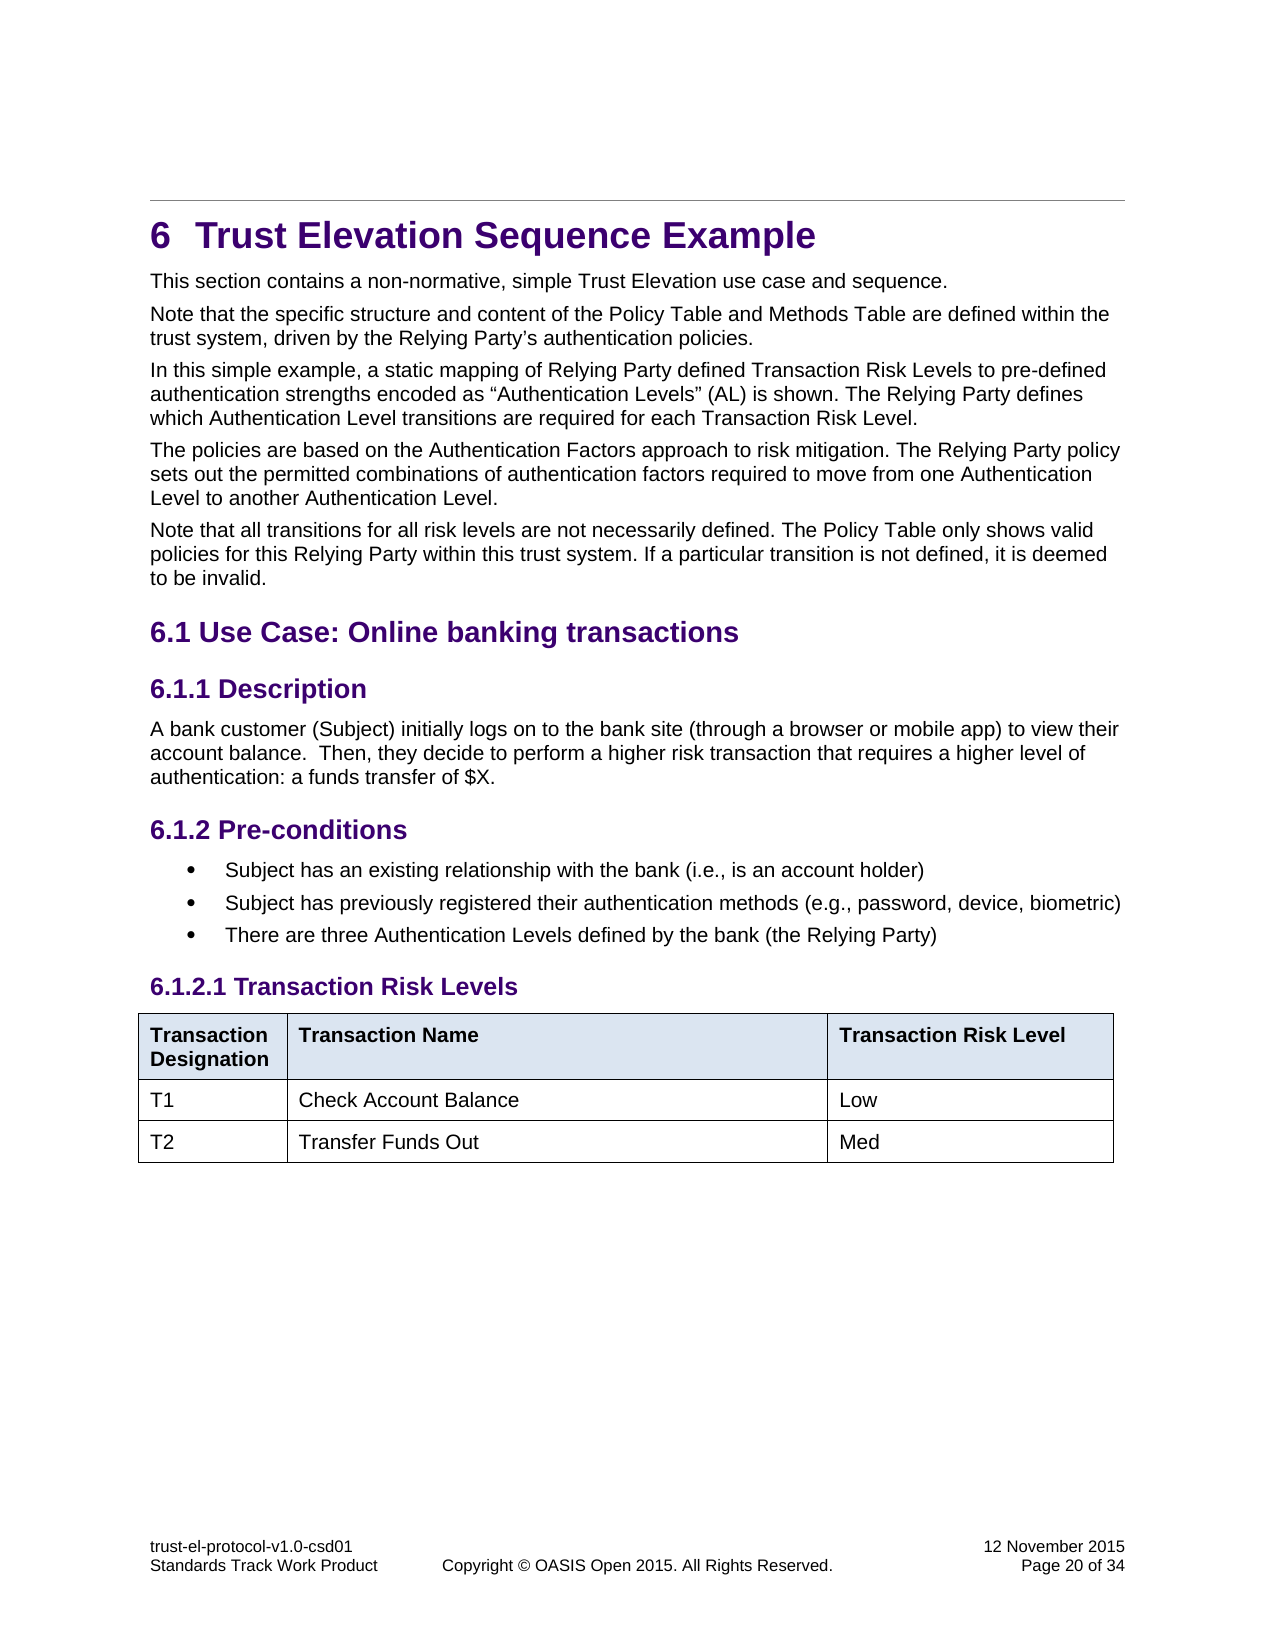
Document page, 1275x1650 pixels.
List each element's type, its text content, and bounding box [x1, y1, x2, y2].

text Note that all transitions for all risk levels are not necessarily defined. The Policy Table only shows valid policies for this Relying Party within this trust system. If a particular transition is not defined, it is deemed to be invalid. [150, 518, 1125, 590]
table_cell T1 [139, 1080, 287, 1120]
list Subject has an existing relationship with the bank (i.e., is an account holder) [187, 858, 1125, 882]
table_cell Med [828, 1121, 1113, 1162]
table_header Transaction Risk Level [828, 1014, 1113, 1079]
text In this simple example, a static mapping of Relying Party defined Transaction Risk Levels to pre-defined authentication strengths encoded as “Authentication Levels” (AL) is shown. The Relying Party defines which Authentication Level transitions are required for each Transaction Risk Level. [150, 358, 1125, 429]
text This section contains a non-normative, simple Trust Elevation use case and sequence. [150, 269, 1125, 293]
table_header Transaction Designation [139, 1014, 287, 1079]
table_cell Transfer Funds Out [288, 1121, 827, 1162]
list Subject has previously registered their authentication methods (e.g., password, device, biometric) [187, 890, 1125, 914]
text A bank customer (Subject) initially logs on to the bank site (through a browser or mobile app) to view their account balance. Then, they decide to perform a higher risk transaction that requires a higher level of authentication: a funds transfer of $X. [150, 717, 1125, 789]
text The policies are based on the Authentication Factors approach to risk mitigation. The Relying Party policy sets out the permitted combinations of authentication factors required to move from one Authentication Level to another Authentication Level. [150, 438, 1125, 510]
subtitle Use Case: Online banking transactions [150, 615, 1125, 648]
subtitle Description [150, 673, 1125, 705]
subtitle Pre-conditions [150, 814, 1125, 845]
list There are three Authentication Levels defined by the bank (the Relying Party) [187, 923, 1125, 947]
subtitle Transaction Risk Levels [150, 972, 1125, 1001]
subtitle Trust Elevation Sequence Example [150, 201, 1125, 257]
table_cell Check Account Balance [288, 1080, 827, 1120]
table_cell Low [828, 1080, 1113, 1120]
table_cell T2 [139, 1121, 287, 1162]
table_header Transaction Name [288, 1014, 827, 1079]
text Note that the specific structure and content of the Policy Table and Methods Table are defined within the trust system, driven by the Relying Party’s authentication policies. [150, 301, 1125, 349]
